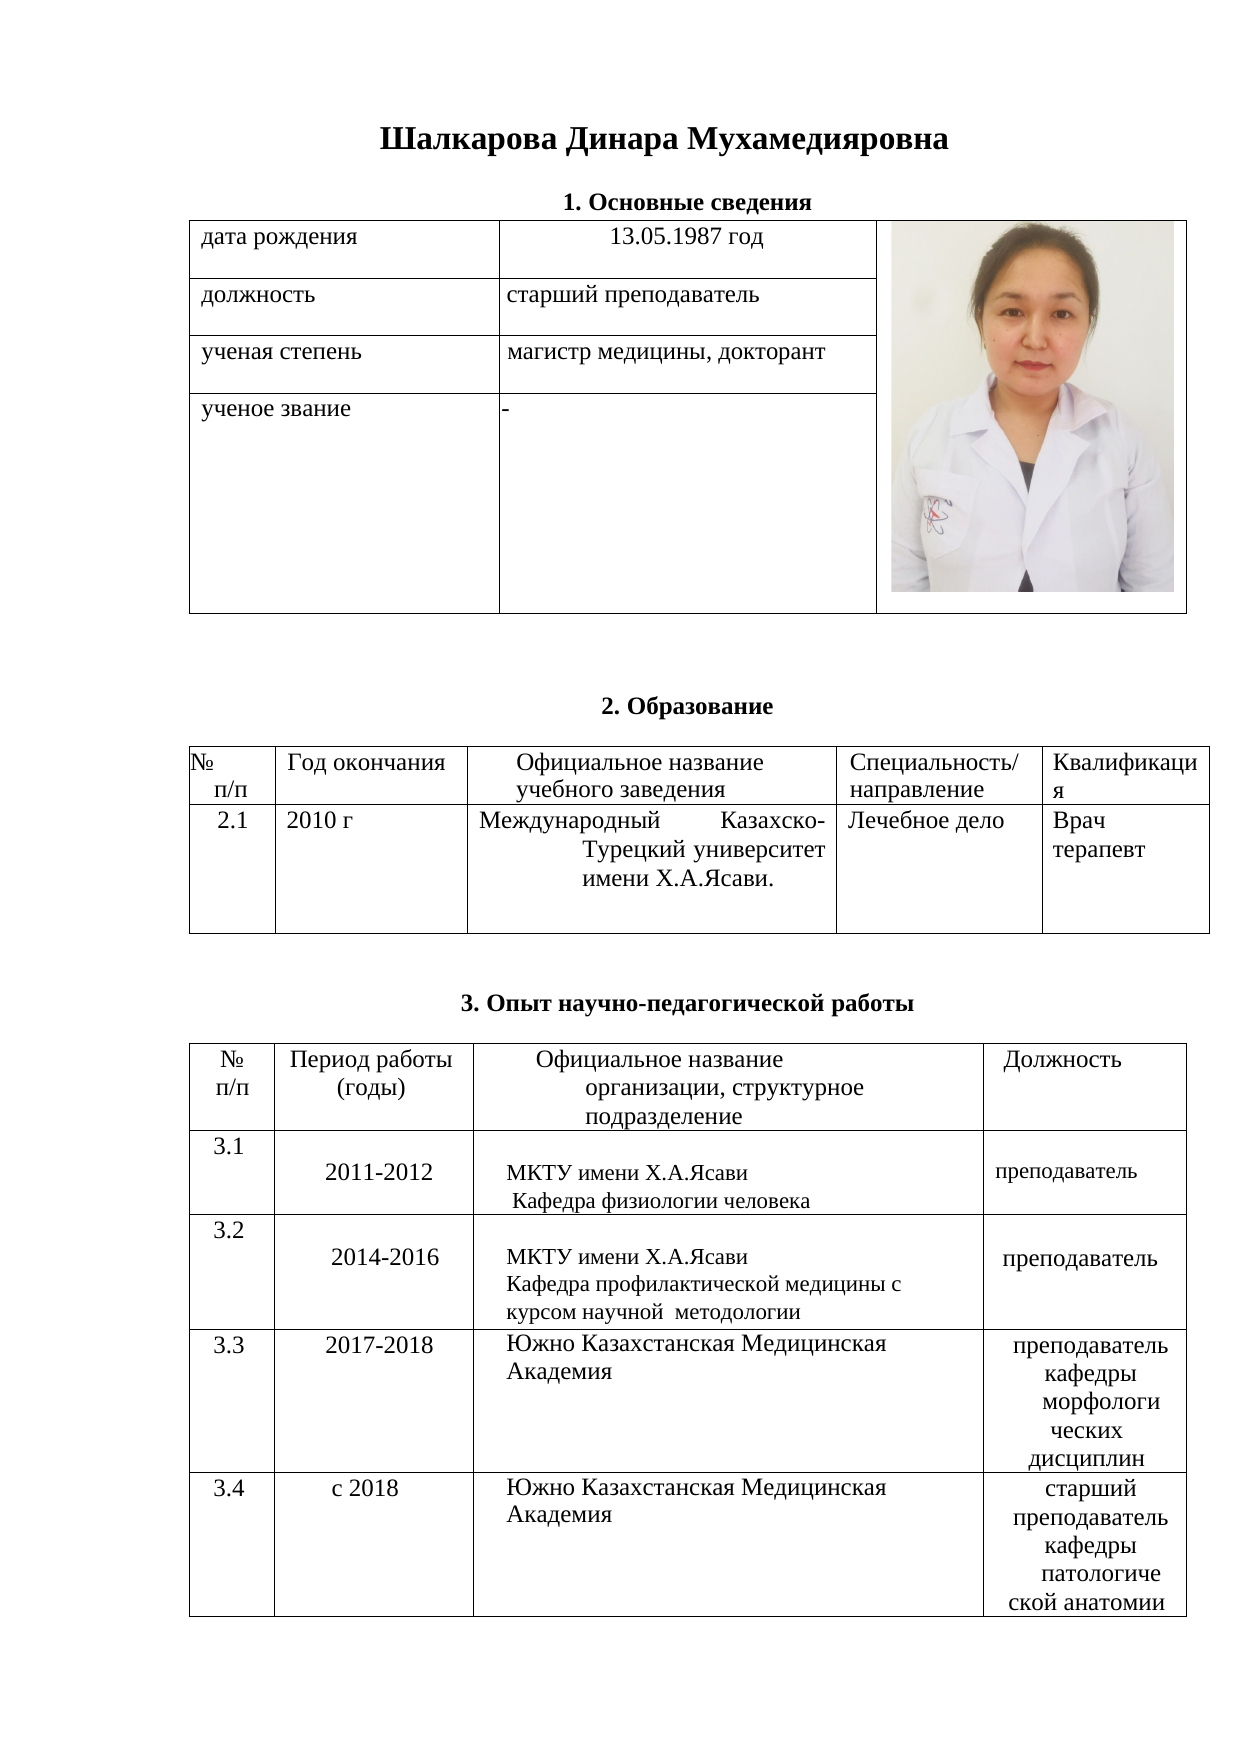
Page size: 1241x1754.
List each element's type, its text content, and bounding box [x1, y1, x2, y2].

table_cell Лечебное дело [837, 805, 1042, 933]
table_header Должность [984, 1044, 1186, 1130]
list Образование [601, 691, 1152, 720]
table_cell магистр медицины, докторант [500, 336, 876, 392]
table_header 13.05.1987 год [500, 221, 876, 278]
table_cell 3.1 [190, 1131, 274, 1214]
table_header Год окончания [276, 747, 467, 804]
table_cell преподаватель [984, 1131, 1186, 1214]
table_cell ученое звание [190, 394, 499, 613]
table_cell должность [190, 279, 499, 335]
table_cell старший преподаватель [500, 279, 876, 335]
table_cell 2.1 [190, 805, 275, 933]
text Шалкарова Динара Мухамедияровна [177, 118, 1152, 156]
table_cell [474, 1473, 983, 1616]
table_cell Международный Казахско-Турецкий университет имени Х.А.Ясави. [468, 805, 836, 933]
table_cell Врач терапевт [1043, 805, 1209, 933]
table_header Официальное название учебного заведения [468, 747, 836, 804]
table_cell МКТУ имени Х.А.Ясави Кафедра физиологии человека [474, 1131, 983, 1214]
list Основные сведения [563, 187, 1152, 216]
table_cell 3.2 [190, 1215, 274, 1329]
table_cell 2011-2012 [275, 1131, 473, 1214]
table_cell 2017-2018 [275, 1330, 473, 1472]
table_cell с 2018 [275, 1473, 473, 1616]
table_header № п/п [190, 747, 275, 804]
table_cell 2014-2016 [275, 1215, 473, 1329]
table_header Официальное название организации, структурное подразделение [474, 1044, 983, 1130]
table_header № п/п [190, 1044, 274, 1130]
table_cell 3.4 [190, 1473, 274, 1616]
table_header Период работы (годы) [275, 1044, 473, 1130]
picture [891, 221, 1174, 592]
table_cell преподаватель [984, 1215, 1186, 1329]
table_cell 3.3 [190, 1330, 274, 1472]
table_cell ученая степень [190, 336, 499, 392]
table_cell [984, 1473, 1186, 1616]
table_cell преподаватель кафедры морфологических дисциплин [984, 1330, 1186, 1472]
table_cell Южно Казахстанская Медицинская Академия [474, 1330, 983, 1472]
table_header Специальность/ направление [837, 747, 1042, 804]
table_header дата рождения [190, 221, 499, 278]
table_header Квалификация [1043, 747, 1209, 804]
table_header [877, 221, 1186, 613]
table_cell 2010 г [276, 805, 467, 933]
table_cell - [500, 394, 876, 613]
list Опыт научно-педагогической работы [461, 988, 1152, 1017]
table_cell МКТУ имени Х.А.Ясави Кафедра профилактической медицины с курсом научной методологии [474, 1215, 983, 1329]
